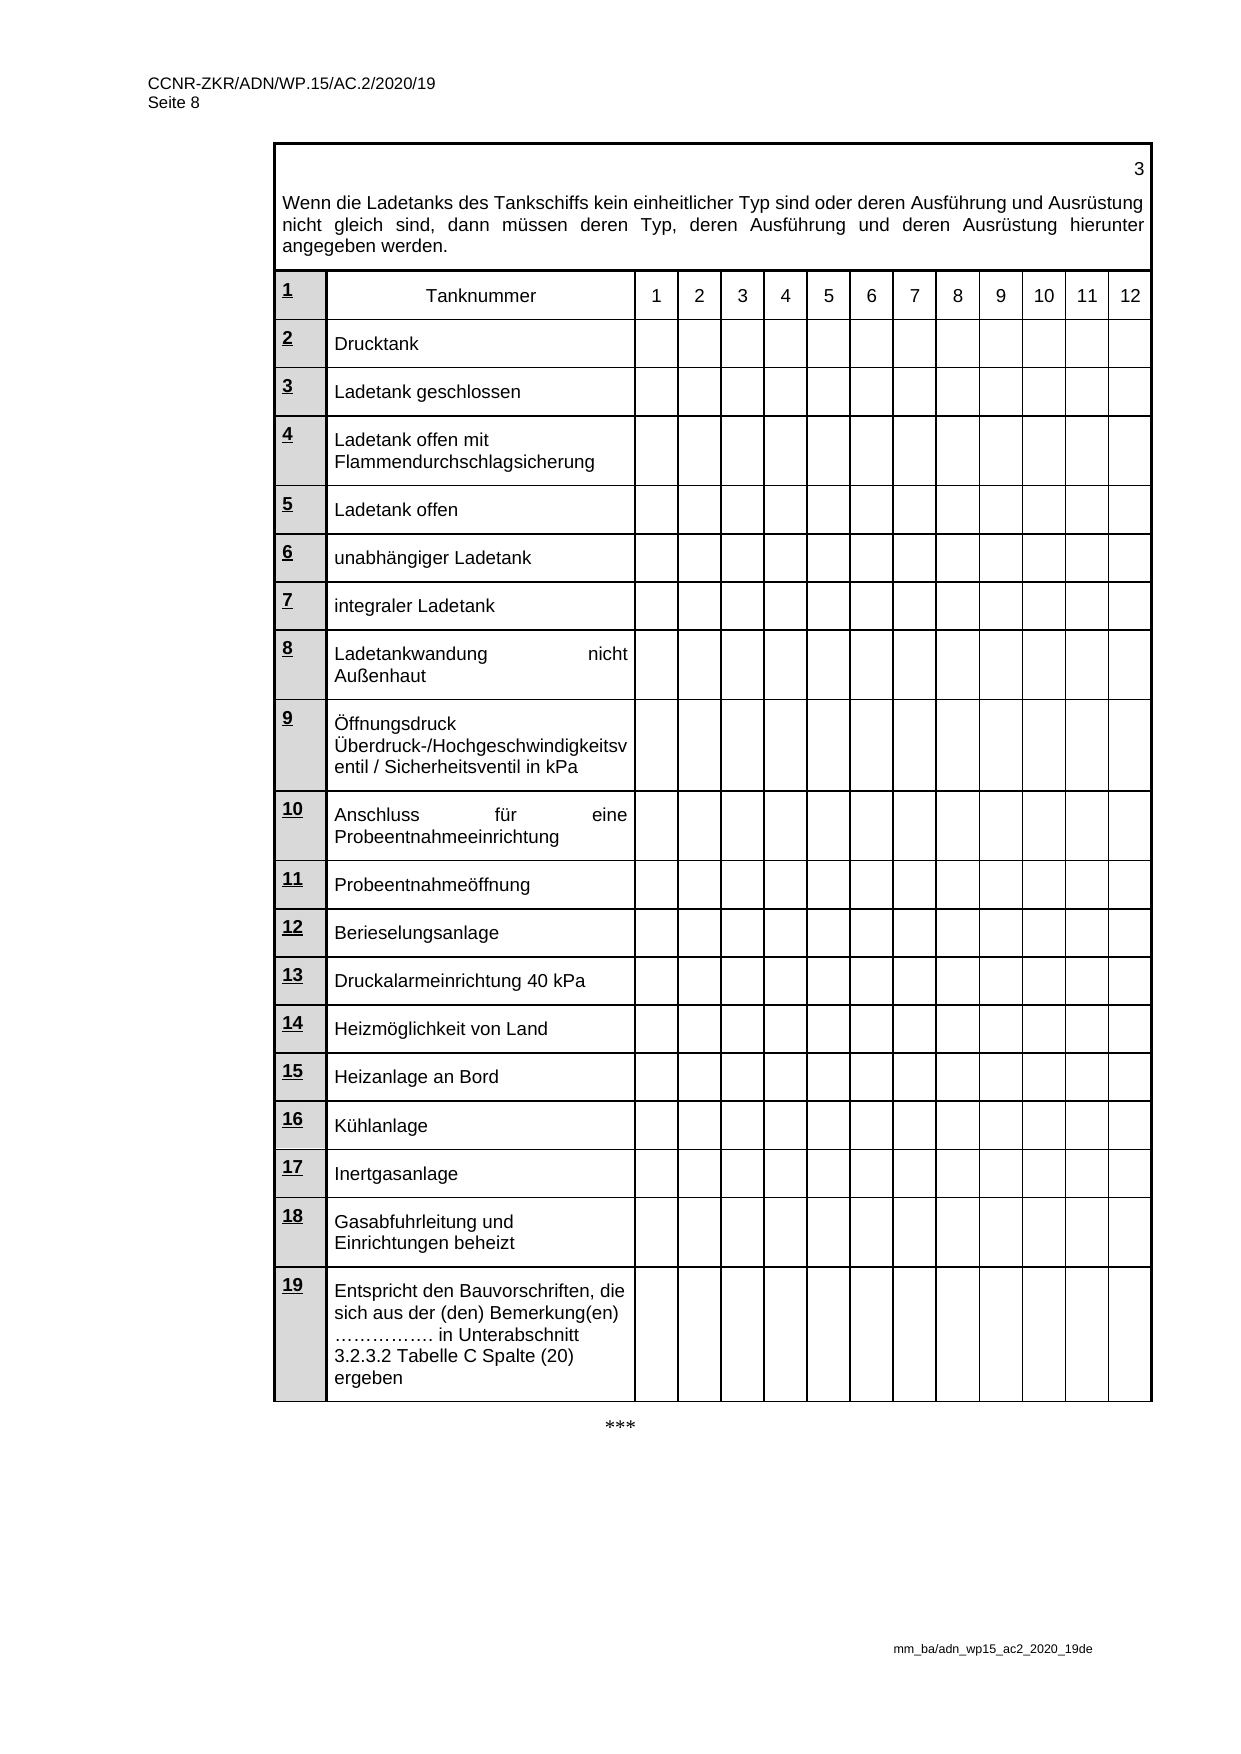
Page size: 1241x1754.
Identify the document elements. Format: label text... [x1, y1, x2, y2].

table_cell [722, 368, 763, 415]
table_cell [808, 368, 849, 415]
table_cell 9 [276, 700, 325, 790]
table_cell [894, 1198, 935, 1266]
table_cell [1023, 417, 1065, 485]
table_cell [679, 320, 720, 367]
table_cell [1066, 1268, 1108, 1401]
table_cell [894, 631, 935, 699]
table_cell [1066, 1150, 1108, 1197]
table_cell [808, 535, 849, 581]
table_cell unabhängiger Ladetank [328, 535, 634, 581]
table_cell [851, 958, 892, 1004]
table_cell [937, 700, 979, 790]
table_cell [1066, 583, 1108, 629]
table_cell [679, 861, 720, 908]
table_cell [636, 486, 677, 533]
table_cell Öffnungsdruck Überdruck-/Hochgeschwindigkeitsventil / Sicherheitsventil in kPa [328, 700, 634, 790]
table_cell [1066, 1054, 1108, 1100]
table_cell [1066, 1198, 1108, 1266]
table_cell 8 [937, 272, 979, 319]
table_cell [636, 958, 677, 1004]
table_cell [1066, 958, 1108, 1004]
table_cell [808, 486, 849, 533]
table_cell [1023, 320, 1065, 367]
table_cell [722, 700, 763, 790]
table_cell [851, 486, 892, 533]
table_cell [1066, 792, 1108, 860]
table_cell [722, 1268, 763, 1401]
table_header 3 Wenn die Ladetanks des Tankschiffs kein einheitlicher Typ sind oder deren Ausführung und Ausrüstung nicht gleich sind, dann müssen deren Typ, deren Ausführung und deren Ausrüstung hierunter angegeben werden. [276, 145, 1150, 269]
table_cell [679, 583, 720, 629]
table_cell [1109, 320, 1150, 367]
table_cell 13 [276, 958, 325, 1004]
table_cell [1066, 700, 1108, 790]
table_cell [1109, 1268, 1150, 1401]
table_cell [1023, 1006, 1065, 1052]
table_cell Anschluss für eine Probeentnahmeeinrichtung [328, 792, 634, 860]
table_cell [1066, 861, 1108, 908]
table_cell 14 [276, 1006, 325, 1052]
table_cell [937, 1102, 979, 1148]
table_cell 6 [851, 272, 892, 319]
table_cell 6 [276, 535, 325, 581]
table_cell Druckalarmeinrichtung 40 kPa [328, 958, 634, 1004]
table_cell [851, 792, 892, 860]
table_cell 5 [276, 486, 325, 533]
table_cell [1023, 861, 1065, 908]
table_cell [851, 320, 892, 367]
table_cell [980, 1198, 1022, 1266]
table_cell [1023, 1102, 1065, 1148]
table_cell [636, 910, 677, 956]
table_cell [980, 535, 1022, 581]
table_cell [679, 1198, 720, 1266]
table_cell Berieselungsanlage [328, 910, 634, 956]
table_cell Entspricht den Bauvorschriften, die sich aus der (den) Bemerkung(en) ……………. in Unterabschnitt 3.2.3.2 Tabelle C Spalte (20) ergeben [328, 1268, 634, 1401]
table_cell [1023, 700, 1065, 790]
table_cell [980, 1054, 1022, 1100]
table_cell Probeentnahmeöffnung [328, 861, 634, 908]
table_cell [894, 1268, 935, 1401]
table_cell [1023, 910, 1065, 956]
table_cell [1023, 1198, 1065, 1266]
table_cell [980, 583, 1022, 629]
table_cell [808, 1268, 849, 1401]
table_cell [636, 417, 677, 485]
table_cell 11 [276, 861, 325, 908]
table_cell [894, 1102, 935, 1148]
table_cell [636, 583, 677, 629]
table_cell [679, 1054, 720, 1100]
table_cell [851, 1198, 892, 1266]
table_cell [722, 1198, 763, 1266]
table_cell [722, 958, 763, 1004]
table_cell [808, 958, 849, 1004]
table_cell [808, 700, 849, 790]
table_cell [894, 958, 935, 1004]
table_cell [679, 417, 720, 485]
table_cell [1109, 417, 1150, 485]
table_cell [937, 486, 979, 533]
table_cell [765, 700, 806, 790]
table_cell [722, 1006, 763, 1052]
table_cell [1109, 792, 1150, 860]
table_cell [679, 792, 720, 860]
table_cell [679, 958, 720, 1004]
table_cell [980, 631, 1022, 699]
table_cell [1109, 535, 1150, 581]
table_cell [1109, 910, 1150, 956]
table_cell [679, 700, 720, 790]
table_cell [722, 1054, 763, 1100]
table_cell 5 [808, 272, 849, 319]
table_cell [851, 583, 892, 629]
table_cell [1066, 1006, 1108, 1052]
table_cell 12 [276, 910, 325, 956]
table_cell [1023, 368, 1065, 415]
table_cell [1023, 958, 1065, 1004]
table_cell [808, 1006, 849, 1052]
table_cell [894, 910, 935, 956]
table_cell [808, 631, 849, 699]
table_cell [808, 792, 849, 860]
table_cell [722, 583, 763, 629]
table_cell [937, 1268, 979, 1401]
table_cell [1023, 1150, 1065, 1197]
table_cell 7 [276, 583, 325, 629]
table_cell [722, 910, 763, 956]
table_cell [765, 1150, 806, 1197]
table_cell [851, 1150, 892, 1197]
table_cell [679, 910, 720, 956]
table_cell [980, 792, 1022, 860]
table_cell 11 [1066, 272, 1108, 319]
table_cell [937, 535, 979, 581]
table_cell [765, 1198, 806, 1266]
table_cell [722, 1102, 763, 1148]
table_cell [679, 631, 720, 699]
table_cell [722, 535, 763, 581]
table_cell [937, 861, 979, 908]
table_cell [937, 1150, 979, 1197]
table_cell [980, 910, 1022, 956]
table_cell [679, 368, 720, 415]
table_cell [894, 1006, 935, 1052]
table_cell [980, 320, 1022, 367]
table_cell [980, 1150, 1022, 1197]
table_cell [765, 861, 806, 908]
table_cell [937, 1198, 979, 1266]
table_cell [808, 1198, 849, 1266]
table_cell [636, 320, 677, 367]
table_cell [679, 1268, 720, 1401]
table_cell [765, 910, 806, 956]
table_cell [851, 1102, 892, 1148]
table_cell [808, 1054, 849, 1100]
table_cell [937, 792, 979, 860]
table_cell [937, 1054, 979, 1100]
table_cell Heizmöglichkeit von Land [328, 1006, 634, 1052]
table_cell 15 [276, 1054, 325, 1100]
table_cell [1109, 1054, 1150, 1100]
table_cell 18 [276, 1198, 325, 1266]
table_cell [1109, 958, 1150, 1004]
table_cell 16 [276, 1102, 325, 1148]
table_cell [679, 486, 720, 533]
table_cell [765, 1054, 806, 1100]
table_cell 3 [276, 368, 325, 415]
table_cell [894, 535, 935, 581]
table_cell [636, 1150, 677, 1197]
table_cell [636, 700, 677, 790]
table_cell [679, 1006, 720, 1052]
table_cell [722, 792, 763, 860]
table_cell [765, 1268, 806, 1401]
table_cell 12 [1109, 272, 1150, 319]
table_cell 19 [276, 1268, 325, 1401]
table_cell Heizanlage an Bord [328, 1054, 634, 1100]
table_cell [1109, 486, 1150, 533]
table_cell 10 [276, 792, 325, 860]
table_cell [722, 861, 763, 908]
table_cell [636, 1268, 677, 1401]
table_cell [636, 1054, 677, 1100]
table_cell [937, 368, 979, 415]
table_cell Ladetankwandung nicht Außenhaut [328, 631, 634, 699]
table_cell [1023, 631, 1065, 699]
table_cell [937, 1006, 979, 1052]
table_cell [1109, 1150, 1150, 1197]
table_cell 4 [276, 417, 325, 485]
table_cell [636, 535, 677, 581]
table_cell [937, 320, 979, 367]
table_cell [1109, 1198, 1150, 1266]
table_cell [722, 320, 763, 367]
table_cell [765, 1006, 806, 1052]
table_cell Gasabfuhrleitung und Einrichtungen beheizt [328, 1198, 634, 1266]
table_cell [894, 417, 935, 485]
table_cell [1066, 486, 1108, 533]
table_cell [636, 861, 677, 908]
table_cell [636, 792, 677, 860]
table_cell [808, 1102, 849, 1148]
table_cell [851, 1054, 892, 1100]
table_cell [765, 958, 806, 1004]
table_cell [1066, 417, 1108, 485]
table_cell [679, 1150, 720, 1197]
table_cell [808, 861, 849, 908]
table_cell [937, 417, 979, 485]
table_cell [980, 958, 1022, 1004]
table_cell [980, 1006, 1022, 1052]
table_cell [851, 861, 892, 908]
table_cell [722, 1150, 763, 1197]
table_cell [765, 583, 806, 629]
table_cell Ladetank geschlossen [328, 368, 634, 415]
table_cell [808, 910, 849, 956]
table_cell [980, 700, 1022, 790]
table_cell [937, 910, 979, 956]
table_cell [1023, 486, 1065, 533]
table_cell [1109, 1102, 1150, 1148]
table_cell [851, 700, 892, 790]
table_cell 7 [894, 272, 935, 319]
table_cell [765, 320, 806, 367]
table_cell [980, 861, 1022, 908]
table_cell [765, 1102, 806, 1148]
table_cell [679, 535, 720, 581]
table_cell Ladetank offen mit Flammendurchschlagsicherung [328, 417, 634, 485]
table_cell [980, 417, 1022, 485]
table_cell [1109, 368, 1150, 415]
table_cell [894, 368, 935, 415]
table_cell [765, 631, 806, 699]
table_cell [894, 486, 935, 533]
table_cell [894, 1150, 935, 1197]
table_cell [808, 583, 849, 629]
table_cell integraler Ladetank [328, 583, 634, 629]
table_cell [1066, 910, 1108, 956]
table_cell 4 [765, 272, 806, 319]
table_cell [722, 486, 763, 533]
table_cell Tanknummer [328, 272, 634, 319]
table_cell Inertgasanlage [328, 1150, 634, 1197]
table_cell [636, 1006, 677, 1052]
table_cell Kühlanlage [328, 1102, 634, 1148]
text *** [148, 1415, 1092, 1439]
table_cell [1109, 861, 1150, 908]
table_cell [722, 631, 763, 699]
table_cell [1066, 1102, 1108, 1148]
table_cell [851, 1268, 892, 1401]
table_cell [937, 958, 979, 1004]
table_cell [894, 861, 935, 908]
table_cell [808, 320, 849, 367]
table_cell [1023, 535, 1065, 581]
table_cell [1109, 631, 1150, 699]
table_cell 1 [276, 272, 325, 319]
table_cell 10 [1023, 272, 1065, 319]
table_cell [851, 631, 892, 699]
table_cell [679, 1102, 720, 1148]
table_cell [765, 792, 806, 860]
table_cell [722, 417, 763, 485]
table_cell [1066, 320, 1108, 367]
table_cell 17 [276, 1150, 325, 1197]
table_cell [894, 700, 935, 790]
table_cell [980, 1268, 1022, 1401]
table_cell [851, 368, 892, 415]
table_cell [636, 631, 677, 699]
table_cell 1 [636, 272, 677, 319]
table_cell [851, 417, 892, 485]
table_cell [1023, 792, 1065, 860]
table_cell [636, 368, 677, 415]
table_cell [808, 417, 849, 485]
table_cell [937, 631, 979, 699]
table_cell [636, 1198, 677, 1266]
table_cell [980, 368, 1022, 415]
table_cell [851, 1006, 892, 1052]
table_cell [1023, 1268, 1065, 1401]
table_cell [1066, 631, 1108, 699]
table_cell [1109, 700, 1150, 790]
table_cell [980, 486, 1022, 533]
table_cell 2 [679, 272, 720, 319]
table_cell [1023, 1054, 1065, 1100]
table_cell 3 [722, 272, 763, 319]
table_cell [765, 368, 806, 415]
table_cell [894, 583, 935, 629]
table_cell 9 [980, 272, 1022, 319]
table_cell [765, 417, 806, 485]
table_cell [894, 1054, 935, 1100]
table_cell [1109, 1006, 1150, 1052]
table_cell 8 [276, 631, 325, 699]
table_cell [1109, 583, 1150, 629]
table_cell [980, 1102, 1022, 1148]
table_cell [636, 1102, 677, 1148]
table_cell Drucktank [328, 320, 634, 367]
table_cell Ladetank offen [328, 486, 634, 533]
table_cell [1066, 535, 1108, 581]
table_cell [765, 486, 806, 533]
table_cell 2 [276, 320, 325, 367]
table_cell [765, 535, 806, 581]
table_cell [851, 535, 892, 581]
table_cell [894, 792, 935, 860]
table_cell [1023, 583, 1065, 629]
table_cell [1066, 368, 1108, 415]
table_cell [808, 1150, 849, 1197]
table_cell [894, 320, 935, 367]
table_cell [851, 910, 892, 956]
table_cell [937, 583, 979, 629]
